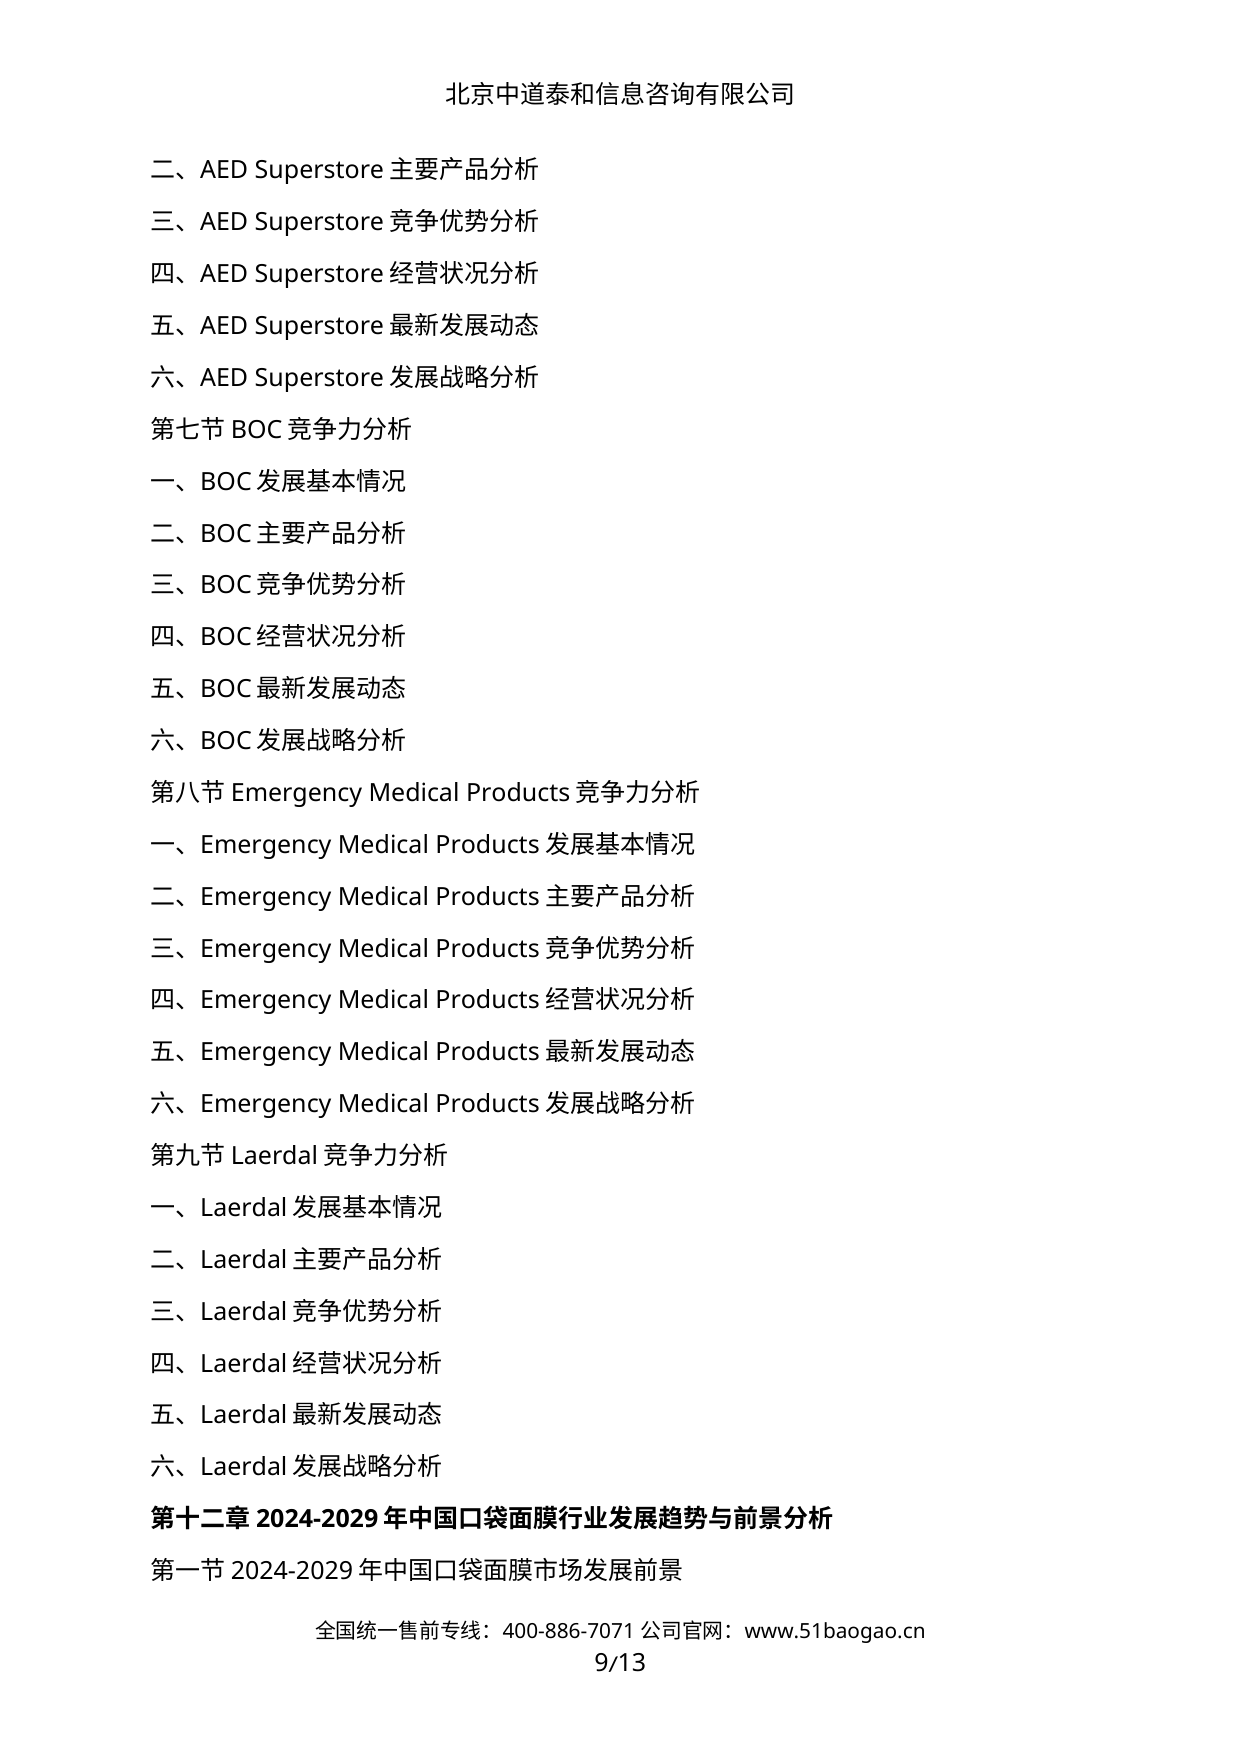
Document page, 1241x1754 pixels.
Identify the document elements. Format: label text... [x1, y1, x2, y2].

text 二、Emergency Medical Products主要产品分析 [150, 876, 1090, 912]
text 六、AED Superstore发展战略分析 [150, 357, 1090, 394]
text 六、BOC发展战略分析 [150, 721, 1090, 757]
text 四、BOC经营状况分析 [150, 617, 1090, 653]
text 四、Emergency Medical Products经营状况分析 [150, 980, 1090, 1016]
text 第七节 BOC竞争力分析 [150, 409, 1090, 446]
text 五、BOC最新发展动态 [150, 669, 1090, 705]
text 六、Emergency Medical Products发展战略分析 [150, 1084, 1090, 1120]
text 三、AED Superstore竞争优势分析 [150, 202, 1090, 238]
text 四、AED Superstore经营状况分析 [150, 254, 1090, 290]
text 第十二章 2024-2029年中国口袋面膜行业发展趋势与前景分析 [150, 1499, 1090, 1535]
text 第一节 2024-2029年中国口袋面膜市场发展前景 [150, 1551, 1090, 1587]
text 四、Laerdal经营状况分析 [150, 1343, 1090, 1379]
text 五、Laerdal最新发展动态 [150, 1395, 1090, 1431]
text 三、Emergency Medical Products竞争优势分析 [150, 928, 1090, 964]
text 第八节 Emergency Medical Products竞争力分析 [150, 772, 1090, 809]
text 六、Laerdal发展战略分析 [150, 1447, 1090, 1483]
text 三、Laerdal竞争优势分析 [150, 1291, 1090, 1327]
text 二、Laerdal主要产品分析 [150, 1239, 1090, 1276]
text 一、BOC发展基本情况 [150, 461, 1090, 497]
text 一、Emergency Medical Products发展基本情况 [150, 824, 1090, 861]
text 二、BOC主要产品分析 [150, 513, 1090, 549]
text 三、BOC竞争优势分析 [150, 565, 1090, 601]
text 一、Laerdal发展基本情况 [150, 1187, 1090, 1224]
text 二、AED Superstore主要产品分析 [150, 150, 1090, 186]
text 五、AED Superstore最新发展动态 [150, 306, 1090, 342]
text 五、Emergency Medical Products最新发展动态 [150, 1032, 1090, 1068]
text 第九节 Laerdal竞争力分析 [150, 1136, 1090, 1172]
